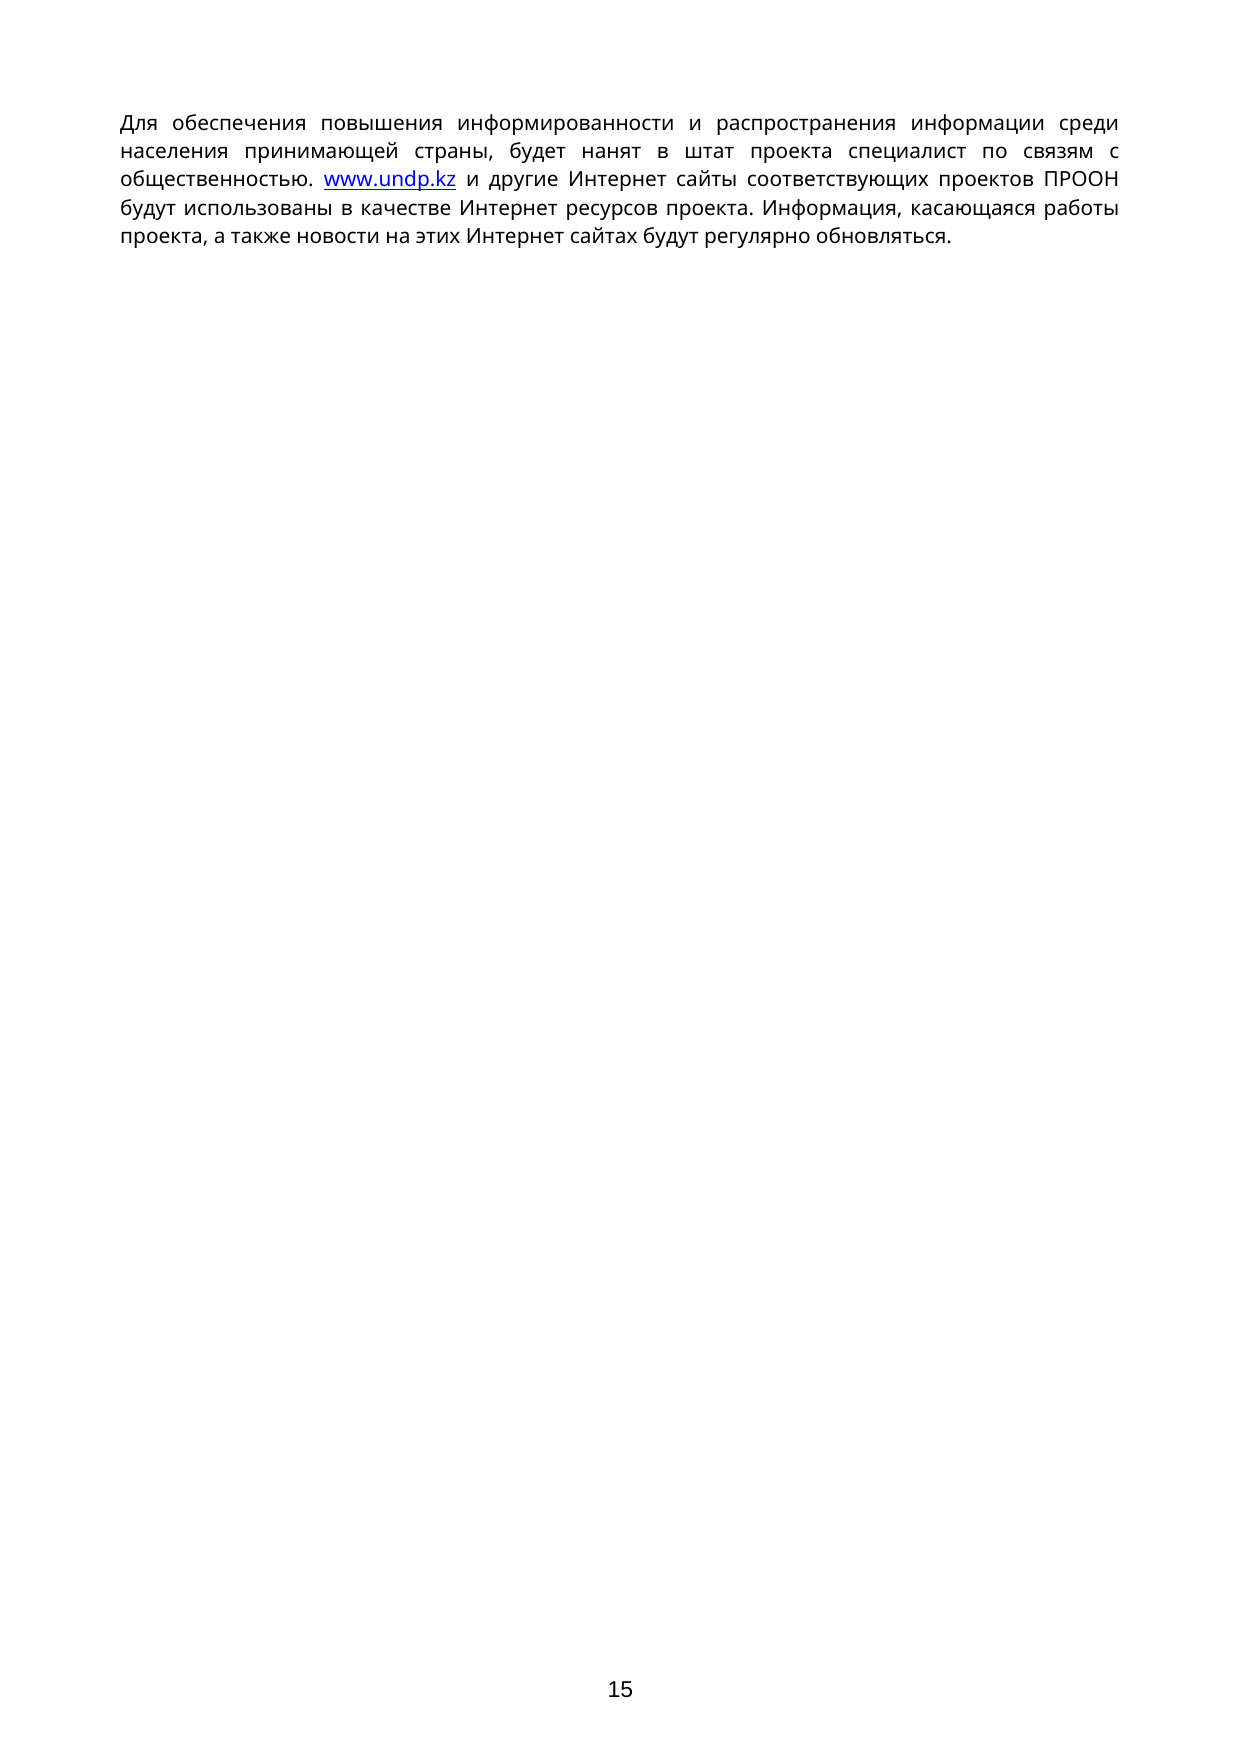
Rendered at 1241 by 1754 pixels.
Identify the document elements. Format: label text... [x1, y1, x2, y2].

list Для обеспечения повышения информированности и распространения информации среди населения принимающей страны, будет нанят в штат проекта специалист по связям с общественностью. www.undp.kz и другие Интернет сайты соответствующих проектов ПРООН будут использованы в качестве Интернет ресурсов проекта. Информация, касающаяся работы проекта, а также новости на этих Интернет сайтах будут регулярно обновляться. [120, 108, 1120, 250]
